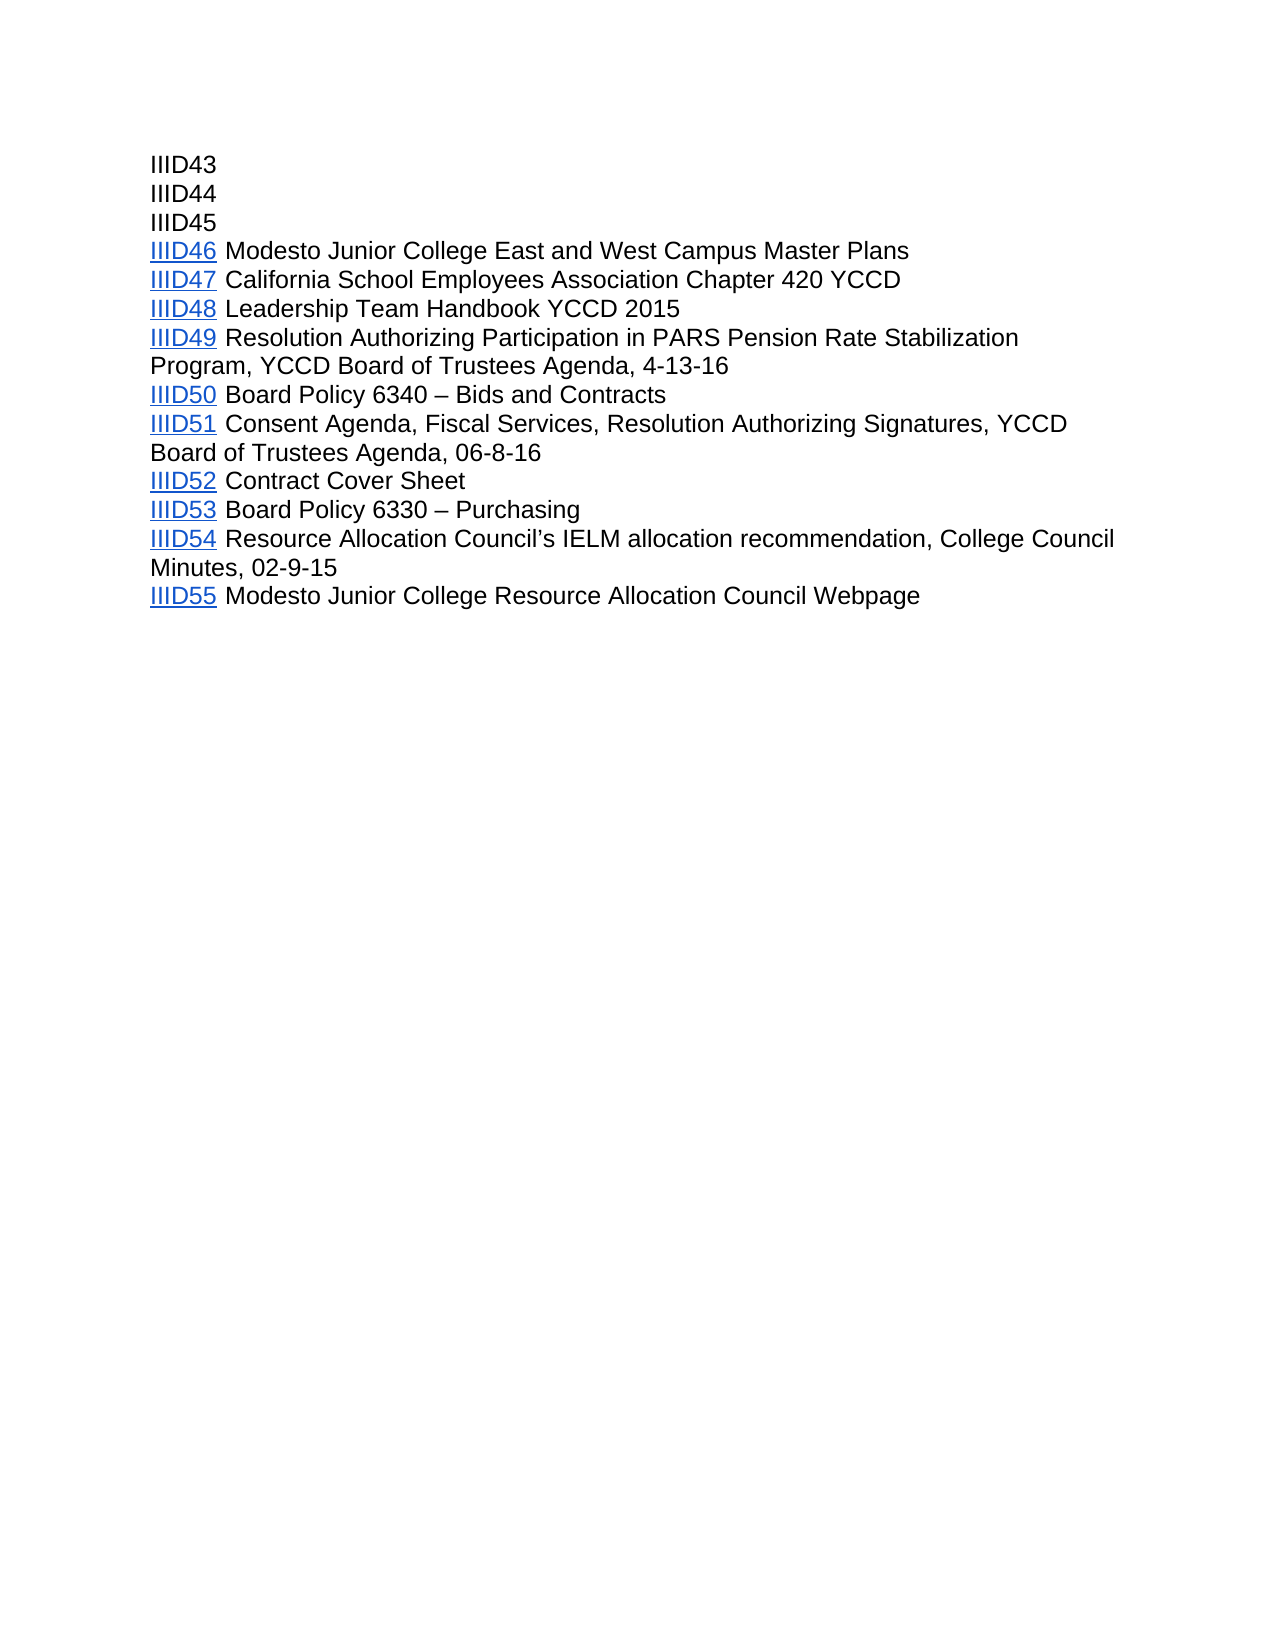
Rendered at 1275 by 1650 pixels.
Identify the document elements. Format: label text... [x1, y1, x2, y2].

text IIID46 Modesto Junior College East and West Campus Master Plans [150, 236, 1125, 265]
text IIID53 Board Policy 6330 – Purchasing [150, 495, 1125, 524]
text IIID55 Modesto Junior College Resource Allocation Council Webpage [150, 581, 1125, 610]
text IIID48 Leadership Team Handbook YCCD 2015 [150, 294, 1125, 322]
text IIID44 [150, 179, 1125, 207]
text IIID54 Resource Allocation Council’s IELM allocation recommendation, College Council Minutes, 02-9-15 [150, 524, 1125, 581]
text IIID51 Consent Agenda, Fiscal Services, Resolution Authorizing Signatures, YCCD Board of Trustees Agenda, 06-8-16 [150, 409, 1125, 466]
text IIID49 Resolution Authorizing Participation in PARS Pension Rate Stabilization Program, YCCD Board of Trustees Agenda, 4-13-16 [150, 322, 1125, 380]
text IIID47 California School Employees Association Chapter 420 YCCD [150, 265, 1125, 294]
text IIID50 Board Policy 6340 – Bids and Contracts [150, 380, 1125, 409]
text IIID43 [150, 150, 1125, 179]
text IIID45 [150, 207, 1125, 236]
text IIID52 Contract Cover Sheet [150, 466, 1125, 495]
